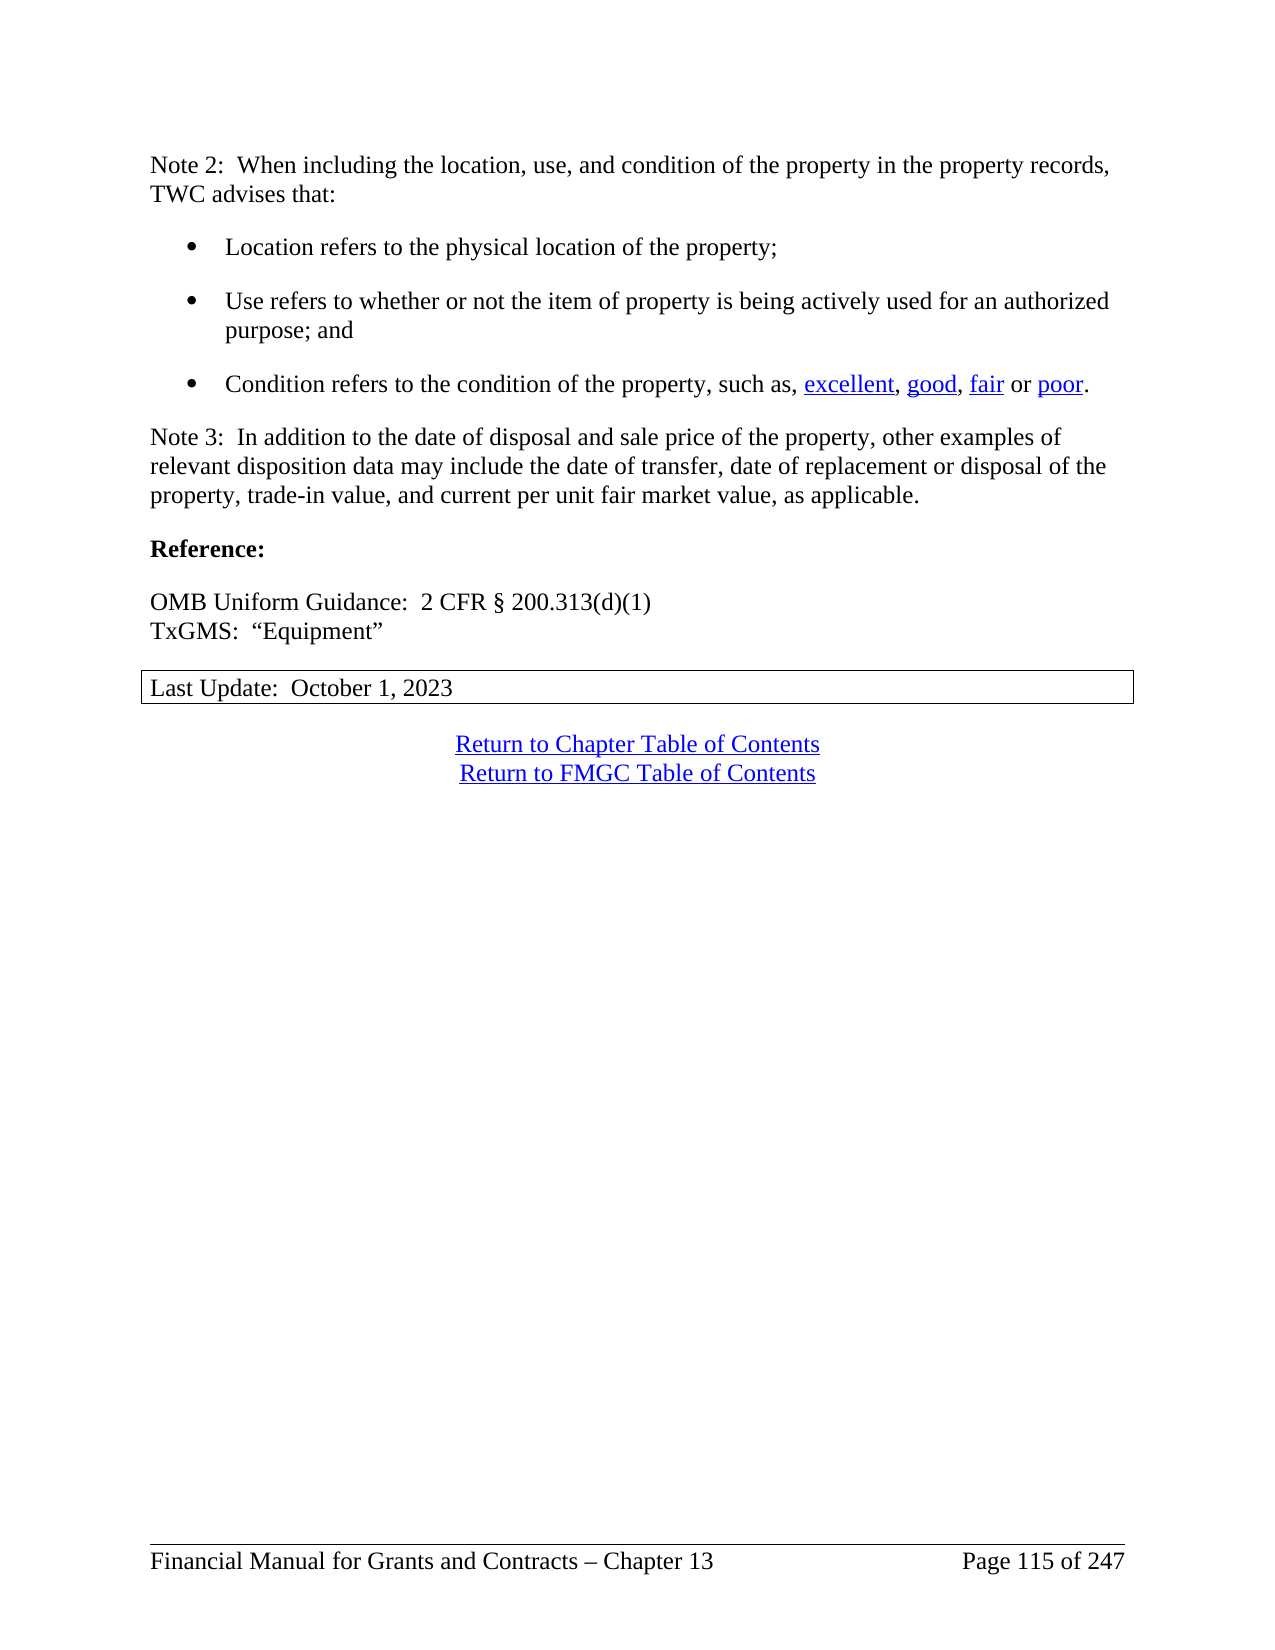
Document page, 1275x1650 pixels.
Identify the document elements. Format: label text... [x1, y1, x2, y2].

text Reference: [150, 534, 1125, 562]
text Note 3: In addition to the date of disposal and sale price of the property, other examples of relevant disposition data may include the date of transfer, date of replacement or disposal of the property, trade-in value, and current per unit fair market value, as applicable. [150, 422, 1125, 509]
list Condition refers to the condition of the property, such as, excellent, good, fair or poor. [187, 369, 1125, 397]
text Return to Chapter Table of Contents [150, 729, 1125, 758]
text TxGMS: “Equipment” [150, 616, 1125, 645]
list Use refers to whether or not the item of property is being actively used for an authorized purpose; and [187, 286, 1125, 344]
text Last Update: October 1, 2023 [142, 671, 1133, 703]
text Return to FMGC Table of Contents [150, 758, 1125, 786]
text OMB Uniform Guidance: 2 CFR § 200.313(d)(1) [150, 587, 1125, 616]
list Location refers to the physical location of the property; [187, 232, 1125, 261]
text Note 2: When including the location, use, and condition of the property in the property records, TWC advises that: [150, 150, 1125, 207]
